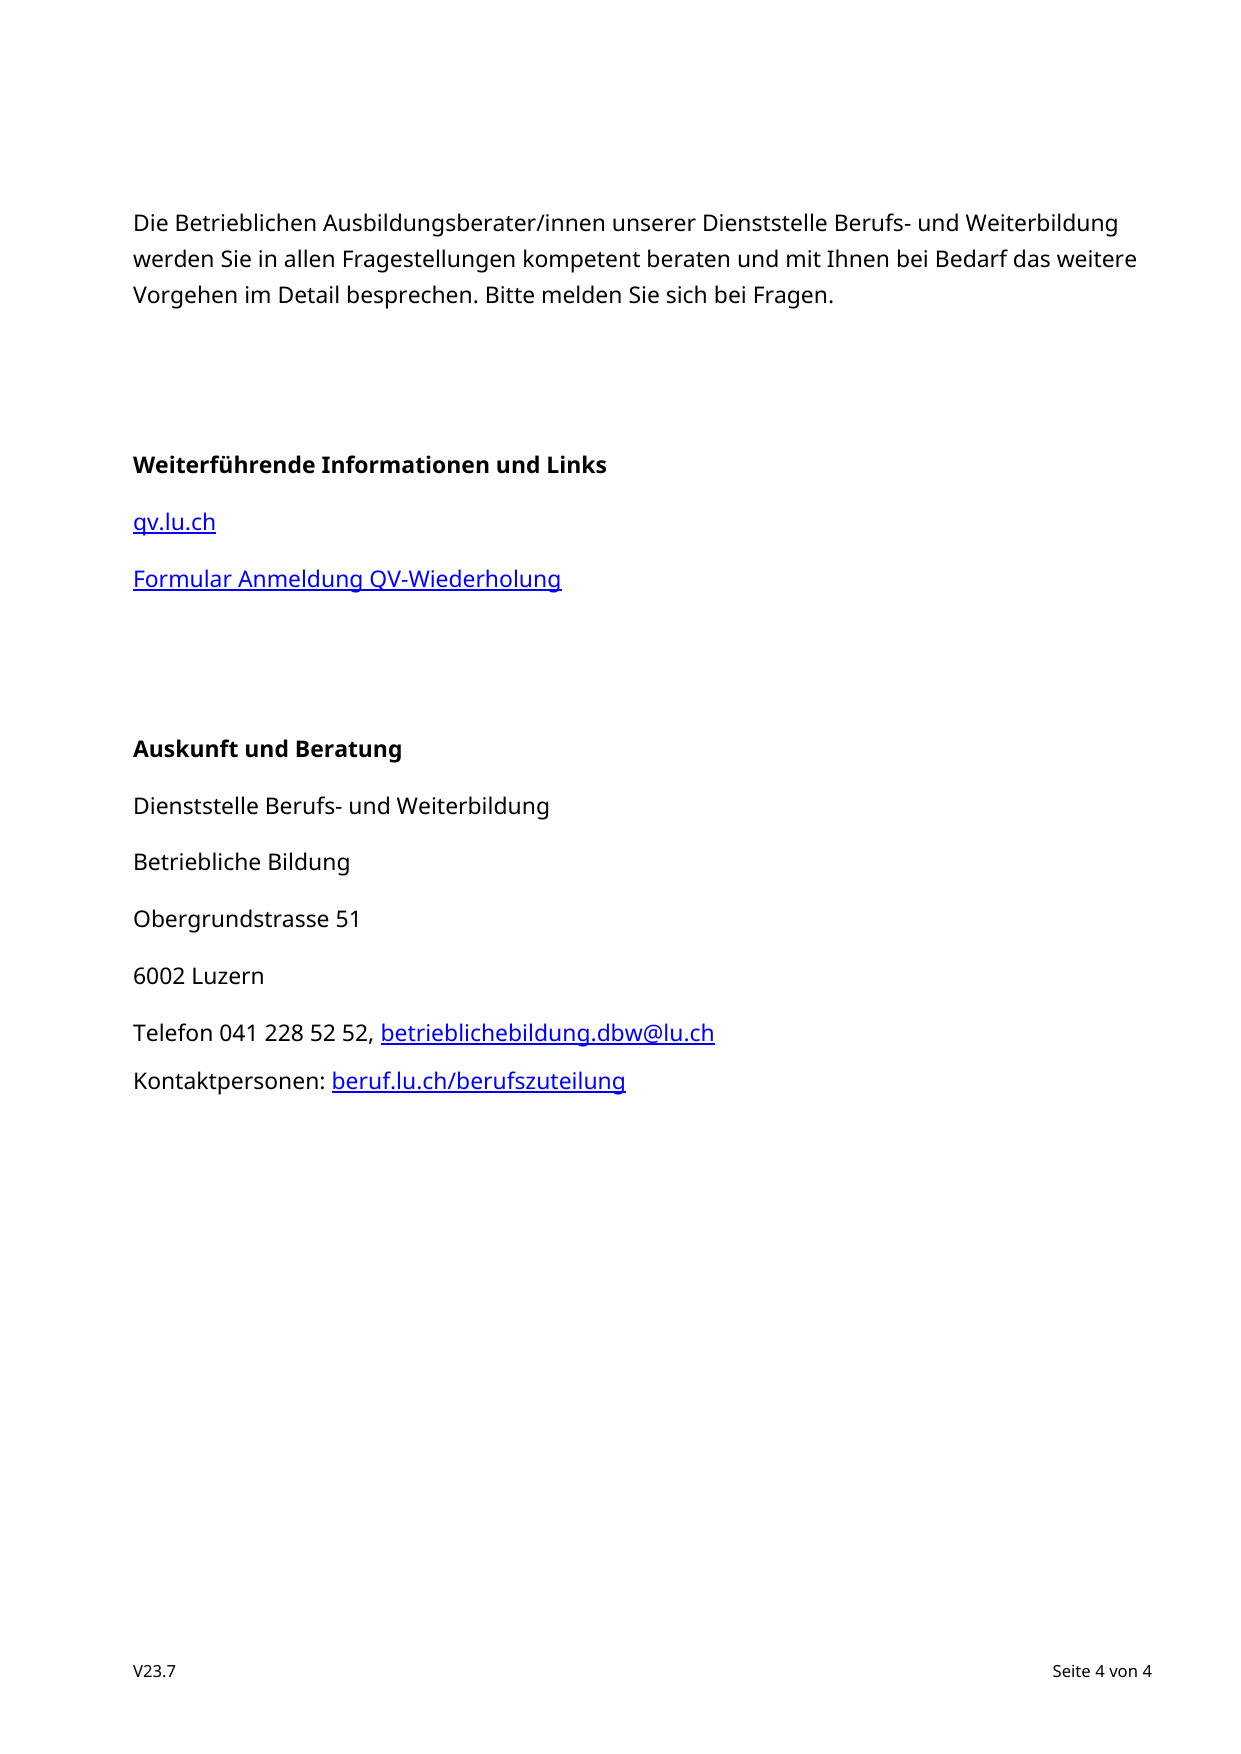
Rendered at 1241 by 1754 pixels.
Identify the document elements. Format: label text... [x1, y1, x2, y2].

text Formular Anmeldung QV-Wiederholung [133, 562, 1152, 594]
text Die Betrieblichen Ausbildungsberater/innen unserer Dienststelle Berufs- und Weiterbildung werden Sie in allen Fragestellungen kompetent beraten und mit Ihnen bei Bedarf das weitere Vorgehen im Detail besprechen. Bitte melden Sie sich bei Fragen. [133, 207, 1152, 310]
text Weiterführende Informationen und Links [133, 449, 1152, 480]
text Obergrundstrasse 51 [133, 903, 1152, 934]
text 6002 Luzern [133, 960, 1152, 991]
text Auskunft und Beratung [133, 733, 1152, 764]
text Betriebliche Bildung [133, 846, 1152, 878]
text Telefon 041 228 52 52, betrieblichebildung.dbw@lu.ch [133, 1017, 1152, 1048]
text Dienststelle Berufs- und Weiterbildung [133, 789, 1152, 821]
text Kontaktpersonen: beruf.lu.ch/berufszuteilung [133, 1065, 1152, 1096]
text qv.lu.ch [133, 506, 1152, 537]
